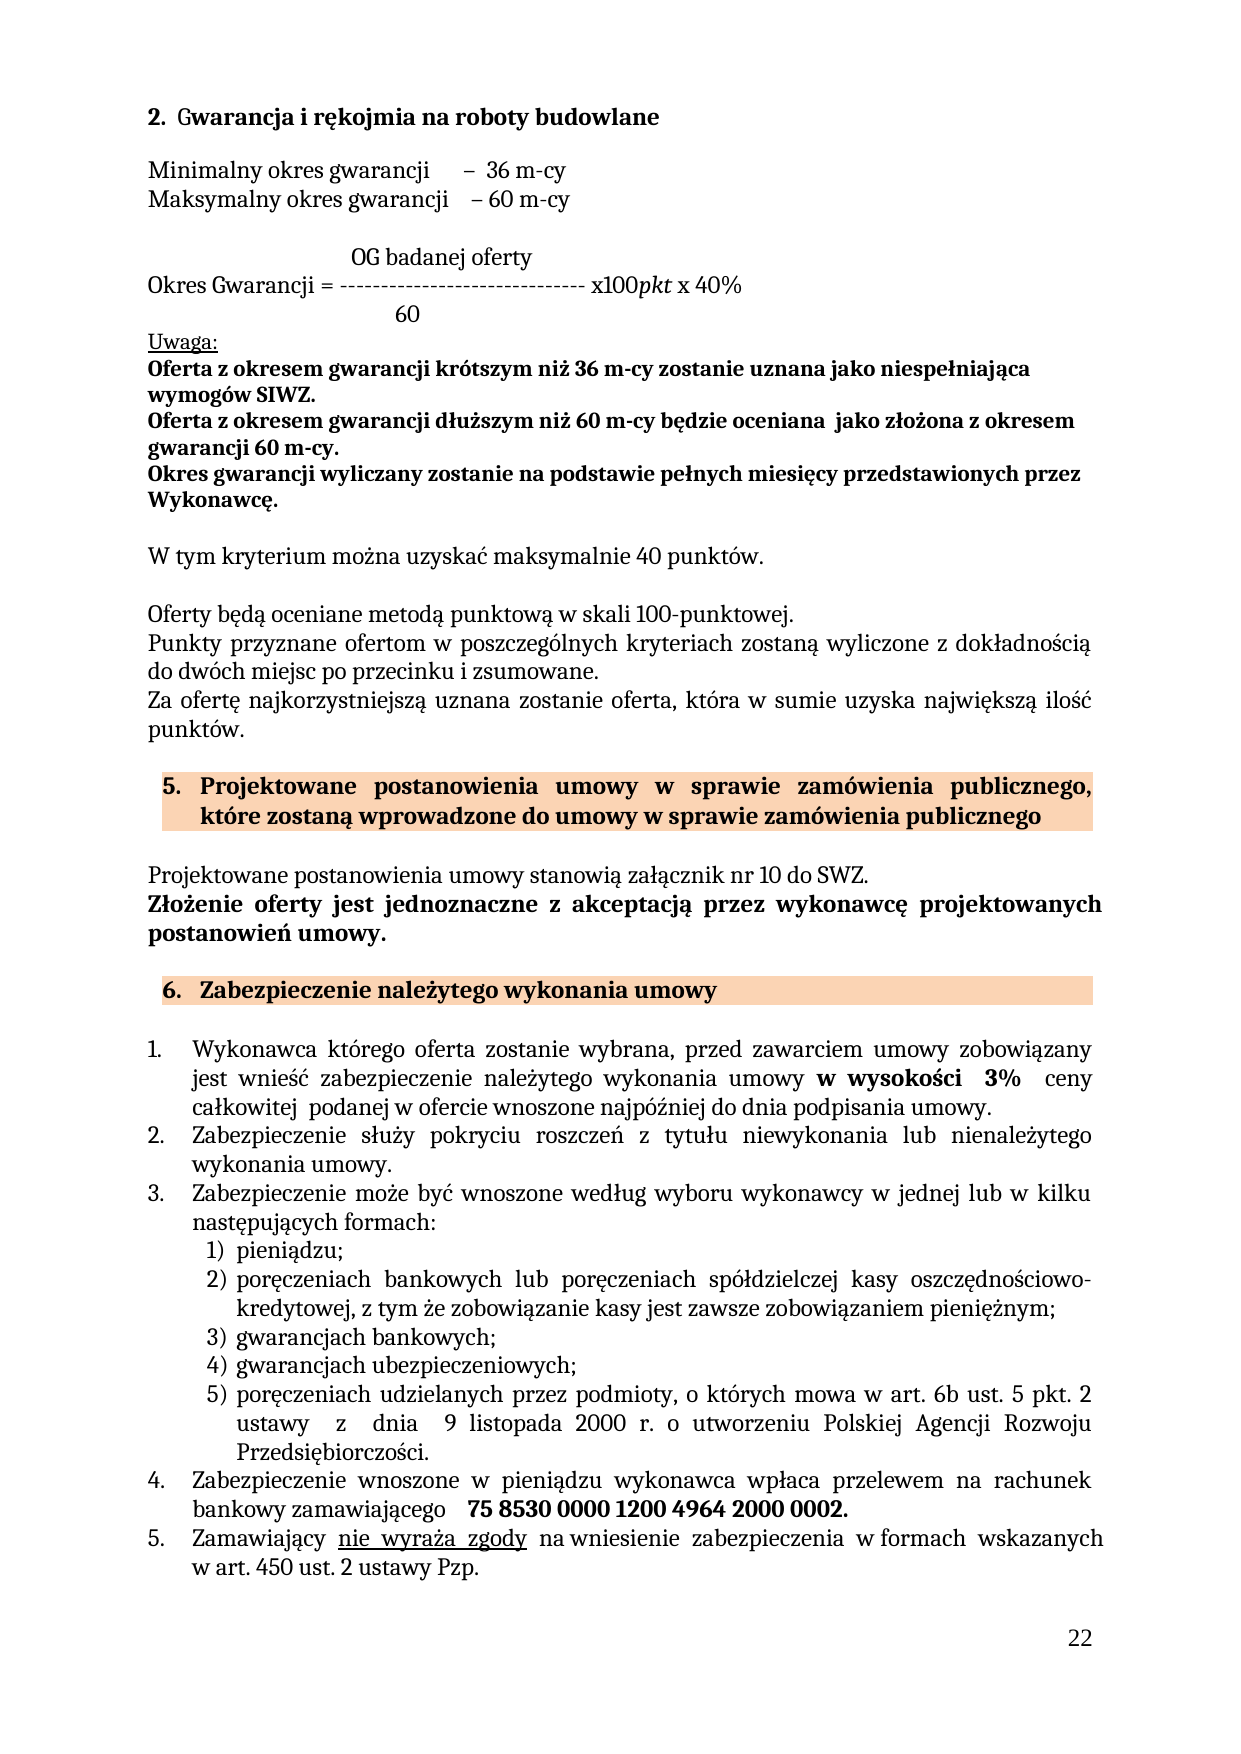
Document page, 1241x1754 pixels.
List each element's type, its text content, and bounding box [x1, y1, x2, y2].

text Oferta z okresem gwarancji krótszym niż 36 m-cy zostanie uznana jako niespełniająca wymogów SIWZ. [148, 355, 1093, 408]
text 60 [148, 300, 1093, 329]
text OG badanej oferty [148, 243, 1093, 271]
list Zabezpieczenie wnoszone w pieniądzu wykonawca wpłaca przelewem na rachunek bankowy zamawiającego 75 8530 0000 1200 4964 2000 0002. [148, 1466, 1093, 1524]
text Projektowane postanowienia umowy stanowią załącznik nr 10 do SWZ. [148, 832, 1104, 890]
text Okres gwarancji wyliczany zostanie na podstawie pełnych miesięcy przedstawionych przez Wykonawcę. [148, 461, 1093, 513]
list poręczeniach bankowych lub poręczeniach spółdzielczej kasy oszczędnościowo-kredytowej, z tym że zobowiązanie kasy jest zawsze zobowiązaniem pieniężnym; [207, 1265, 1093, 1322]
text Punkty przyznane ofertom w poszczególnych kryteriach zostaną wyliczone z dokładnością do dwóch miejsc po przecinku i zsumowane. [148, 628, 1093, 686]
list gwarancjach bankowych; [207, 1322, 1093, 1351]
text Złożenie oferty jest jednoznaczne z akceptacją przez wykonawcę projektowanych postanowień umowy. [148, 890, 1104, 947]
text Okres Gwarancji = ------------------------------ x100pkt x 40% [148, 271, 1093, 300]
text Uwaga: [148, 329, 1093, 355]
text Oferta z okresem gwarancji dłuższym niż 60 m-cy będzie oceniana jako złożona z okresem gwarancji 60 m-cy. [148, 408, 1093, 461]
text W tym kryterium można uzyskać maksymalnie 40 punktów. [148, 542, 1093, 571]
list pieniądzu; [207, 1236, 1093, 1265]
list poręczeniach udzielanych przez podmioty, o których mowa w art. 6b ust. 5 pkt. 2 ustawy z dnia 9 listopada 2000 r. o utworzeniu Polskiej Agencji Rozwoju Przedsiębiorczości. [207, 1380, 1093, 1466]
list Projektowane postanowienia umowy w sprawie zamówienia publicznego, które zostaną wprowadzone do umowy w sprawie zamówienia publicznego [162, 772, 1093, 831]
text Za ofertę najkorzystniejszą uznana zostanie oferta, która w sumie uzyska największą ilość punktów. [148, 686, 1093, 743]
list Gwarancja i rękojmia na roboty budowlane [148, 103, 1093, 131]
list Zabezpieczenie należytego wykonania umowy [162, 976, 1093, 1005]
list Zabezpieczenie może być wnoszone według wyboru wykonawcy w jednej lub w kilku następujących formach: [148, 1179, 1093, 1236]
text Oferty będą oceniane metodą punktową w skali 100-punktowej. [148, 600, 1093, 628]
list gwarancjach ubezpieczeniowych; [207, 1351, 1093, 1380]
list Zamawiający nie wyraża zgody na wniesienie zabezpieczenia w formach wskazanych w art. 450 ust. 2 ustawy Pzp. [148, 1524, 1104, 1581]
list Zabezpieczenie służy pokryciu roszczeń z tytułu niewykonania lub nienależytego wykonania umowy. [148, 1121, 1093, 1179]
list Wykonawca którego oferta zostanie wybrana, przed zawarciem umowy zobowiązany jest wnieść zabezpieczenie należytego wykonania umowy w wysokości 3% ceny całkowitej podanej w ofercie wnoszone najpóźniej do dnia podpisania umowy. [148, 1035, 1093, 1121]
text Minimalny okres gwarancji – 36 m-cy [148, 156, 1093, 185]
text Maksymalny okres gwarancji – 60 m-cy [148, 185, 1093, 214]
